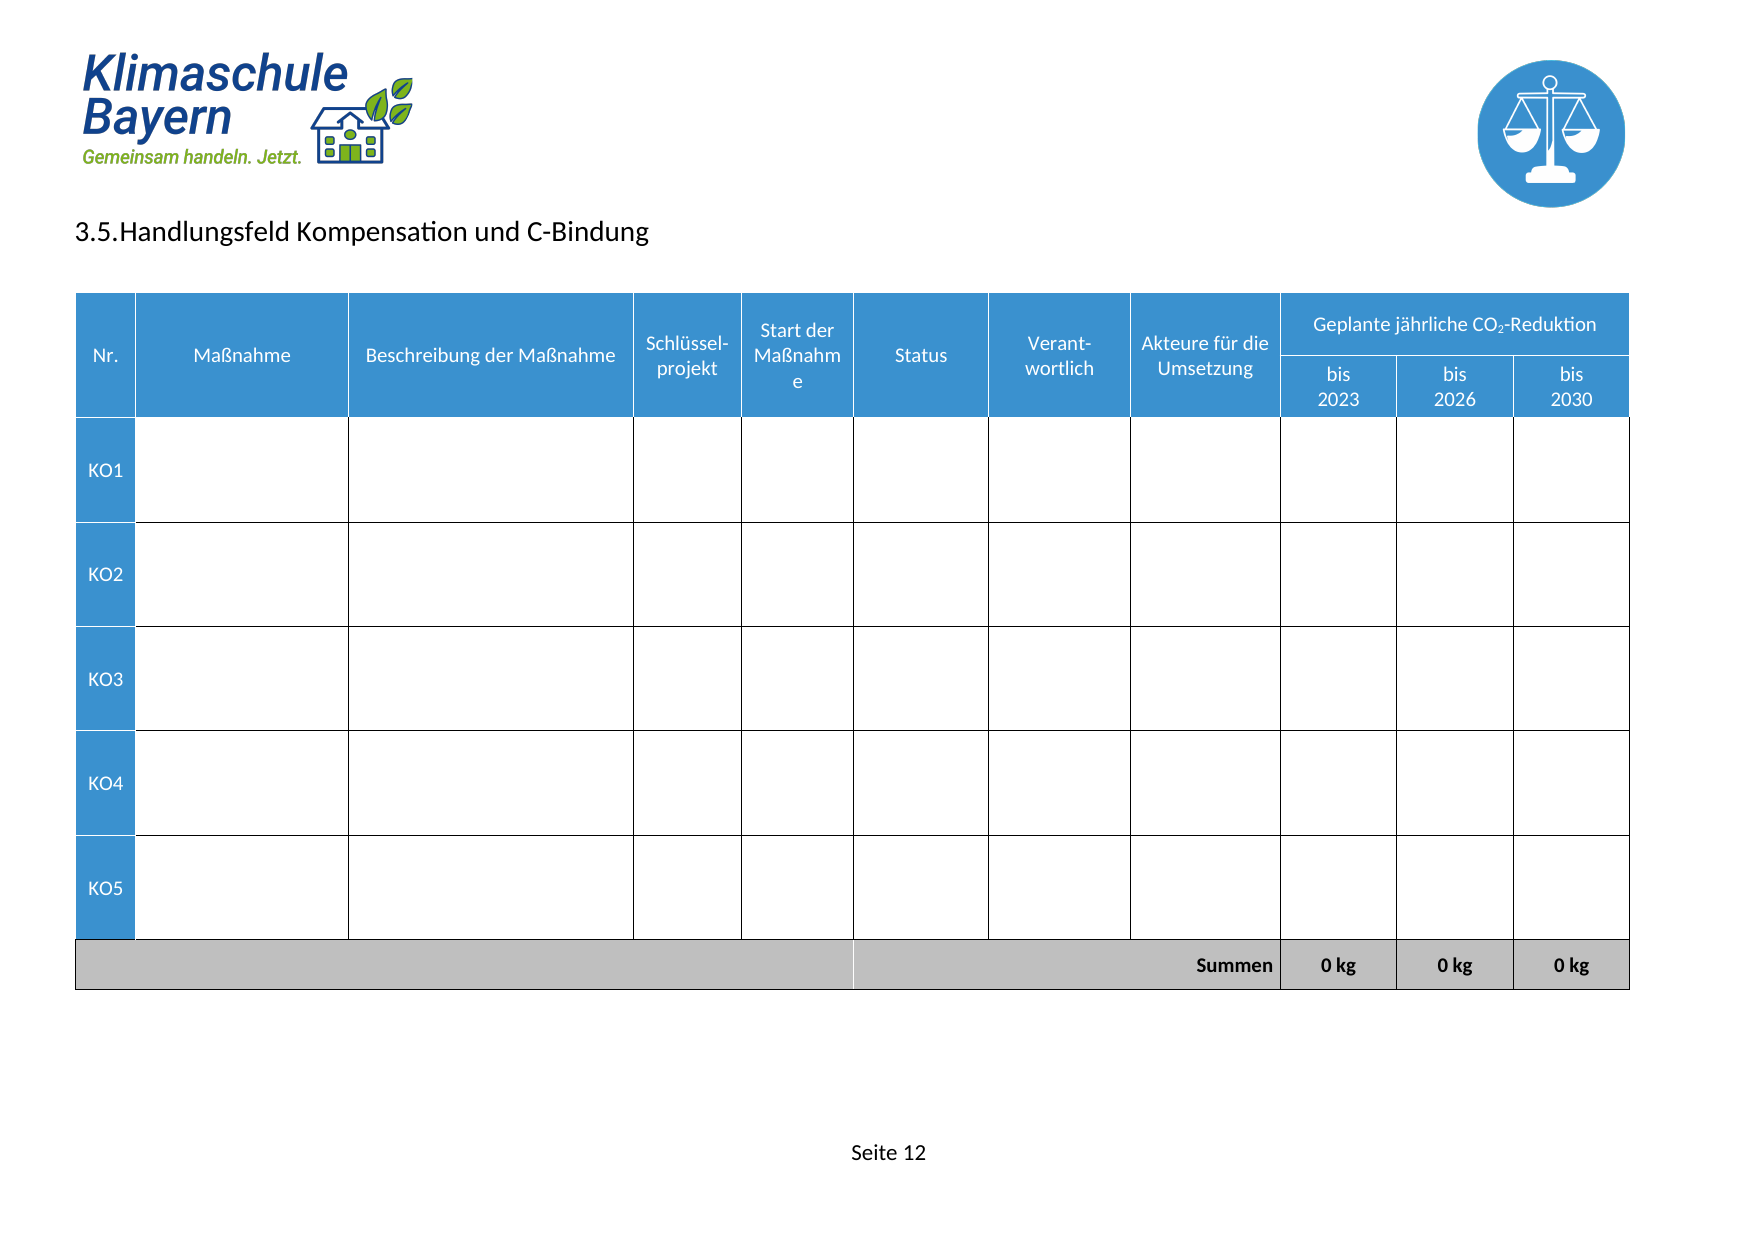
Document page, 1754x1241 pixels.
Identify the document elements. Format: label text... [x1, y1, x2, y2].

table_cell [1397, 731, 1513, 835]
table_cell [1514, 836, 1629, 939]
table_cell [136, 836, 348, 939]
table_cell [634, 418, 741, 522]
table_cell [854, 418, 988, 522]
table_header Beschreibung der Maßnahme [349, 293, 633, 417]
table_cell [742, 627, 853, 730]
table_cell [989, 627, 1130, 730]
table_cell [1397, 627, 1513, 730]
table_cell [1131, 836, 1280, 939]
table_cell [1397, 418, 1513, 522]
table_cell [1397, 836, 1513, 939]
table_cell [136, 731, 348, 835]
table_cell [634, 836, 741, 939]
table_header Verant-wortlich [989, 293, 1130, 417]
table_cell [1514, 418, 1629, 522]
table_cell bis 2023 [1281, 356, 1396, 417]
table_cell [742, 731, 853, 835]
table_header Schlüssel- projekt [634, 293, 741, 417]
table_cell 0 kg [1514, 940, 1629, 989]
table_cell [989, 523, 1130, 626]
table_cell KO1 [76, 418, 135, 522]
table_cell KO2 [76, 523, 135, 626]
table_cell [742, 836, 853, 939]
table_cell [1131, 627, 1280, 730]
subtitle Handlungsfeld Kompensation und C-Bindung [74, 213, 1679, 249]
table_cell KO3 [76, 627, 135, 730]
table_cell 0 kg [1397, 940, 1513, 989]
table_cell [634, 523, 741, 626]
table_cell [989, 731, 1130, 835]
table_cell [349, 523, 633, 626]
table_cell [136, 627, 348, 730]
table_cell [742, 523, 853, 626]
table_cell KO5 [76, 836, 135, 939]
table_cell [136, 940, 348, 989]
table_cell [349, 627, 633, 730]
table_cell [1131, 731, 1280, 835]
table_header Akteure für die Umsetzung [1131, 293, 1280, 417]
table_cell [854, 940, 989, 989]
picture [81, 51, 413, 165]
table_cell [1281, 523, 1396, 626]
table_cell [1281, 418, 1396, 522]
table_cell [136, 418, 348, 522]
table_cell [1131, 523, 1280, 626]
table_cell [854, 731, 988, 835]
table_cell [854, 627, 988, 730]
table_cell [741, 940, 853, 989]
table_cell KO4 [76, 731, 135, 835]
table_cell [989, 940, 1130, 989]
table_header Status [854, 293, 988, 417]
table_cell [1514, 523, 1629, 626]
table_cell [989, 836, 1130, 939]
table_cell bis 2026 [1397, 356, 1513, 417]
table_header Geplante jährliche CO2-Reduktion [1281, 293, 1629, 355]
table_cell [989, 418, 1130, 522]
table_cell [1281, 836, 1396, 939]
table_cell [854, 523, 988, 626]
table_cell [1281, 627, 1396, 730]
table_cell [1514, 731, 1629, 835]
table_cell [742, 418, 853, 522]
table_cell [349, 836, 633, 939]
table_cell [633, 940, 741, 989]
table_cell [349, 731, 633, 835]
table_cell [634, 627, 741, 730]
table_header Nr. [76, 293, 135, 417]
table_cell [76, 940, 136, 989]
table_cell Summen [1130, 940, 1280, 989]
table_cell [348, 940, 633, 989]
table_cell [634, 731, 741, 835]
table_cell [1131, 418, 1280, 522]
table_cell [854, 836, 988, 939]
table_cell bis 2030 [1514, 356, 1629, 417]
table_cell 0 kg [1281, 940, 1396, 989]
table_cell [1397, 523, 1513, 626]
table_cell [1281, 731, 1396, 835]
table_cell [136, 523, 348, 626]
picture [1477, 60, 1626, 208]
table_header Start der Maßnahme [742, 293, 853, 417]
table_header Maßnahme [136, 293, 348, 417]
table_cell [1514, 627, 1629, 730]
table_cell [349, 418, 633, 522]
